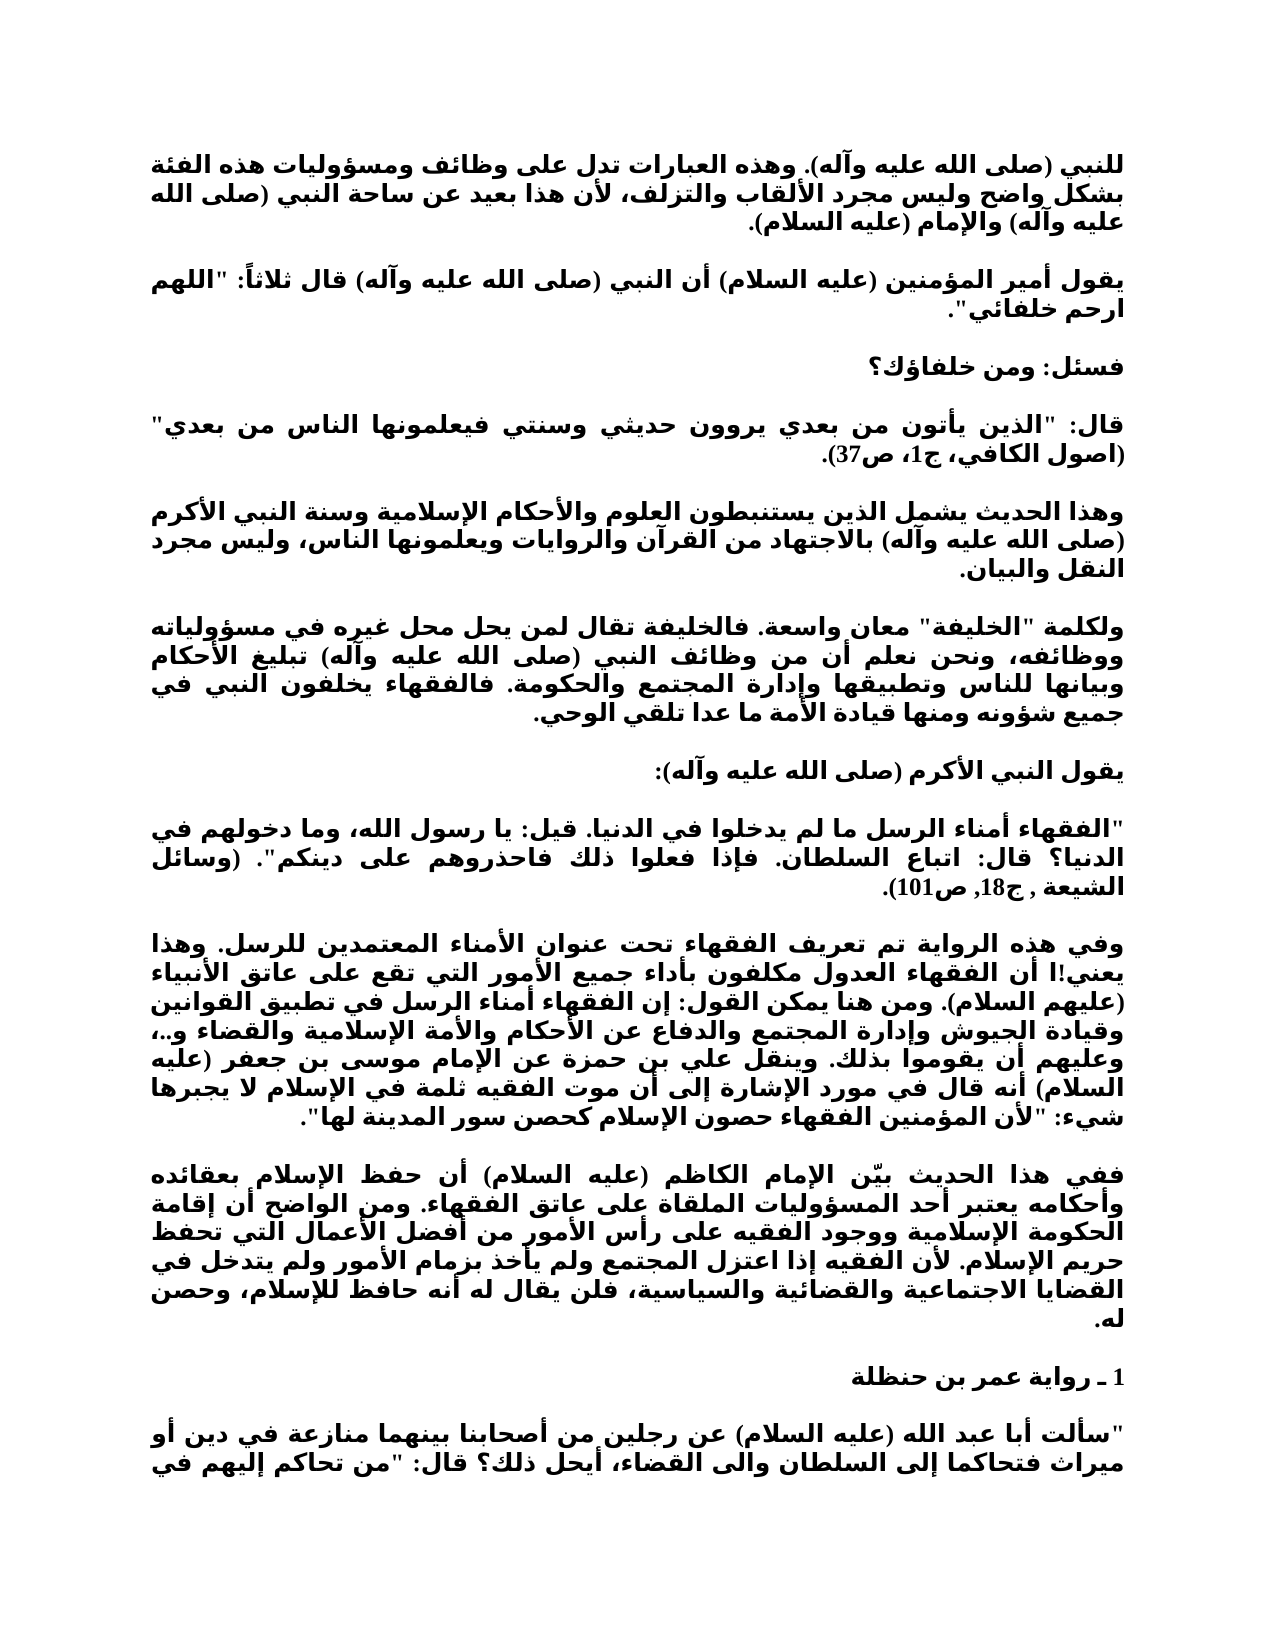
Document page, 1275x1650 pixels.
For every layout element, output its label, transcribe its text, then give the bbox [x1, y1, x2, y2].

text يقول النبي الأكرم (صلى الله عليه وآله): [150, 756, 957, 785]
text ففي هذا الحديث بيّن الإمام الكاظم (عليه السلام) أن حفظ الإسلام بعقائده وأحكامه يعتبر أحد المسؤوليات الملقاة على عاتق الفقهاء. ومن الواضح أن إقامة الحكومة الإسلامية ووجود الفقيه على رأس الأمور من أفضل الأعمال التي تحفظ حريم الإسلام. لأن الفقيه إذا اعتزل المجتمع ولم يأخذ بزمام الأمور ولم يتدخل في القضايا الاجتماعية والقضائية والسياسية، فلن يقال له أنه حافظ للإسلام، وحصن له. [150, 1160, 1125, 1332]
text ولكلمة "الخليفة" معان واسعة. فالخليفة تقال لمن يحل محل غيره في مسؤولياته ووظائفه، ونحن نعلم أن من وظائف النبي (صلى الله عليه وآله) تبليغ الأحكام وبيانها للناس وتطبيقها وإدارة المجتمع والحكومة. فالفقهاء يخلفون النبي في جميع شؤونه ومنها قيادة الأمة ما عدا تلقي الوحي. [150, 612, 1125, 727]
text فسئل: ومن خلفاؤك؟ [150, 352, 1125, 381]
text 1 ـ رواية عمر بن حنظلة [150, 1362, 1125, 1390]
text يقول النبي الأكرم (صلى الله عليه وآله): [932, 756, 1125, 785]
text "الفقهاء أمناء الرسل ما لم يدخلوا في الدنيا. قيل: يا رسول الله، وما دخولهم في الدنيا؟ قال: اتباع السلطان. فإذا فعلوا ذلك فاحذروهم على دينكم". (وسائل الشيعة , ج18, ص101). [150, 814, 1125, 900]
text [150, 1419, 1125, 1477]
text وفي هذه الرواية تم تعريف الفقهاء تحت عنوان الأمناء المعتمدين للرسل. وهذا يعني!ا أن الفقهاء العدول مكلفون بأداء جميع الأمور التي تقع على عاتق الأنبياء (عليهم السلام). ومن هنا يمكن القول: إن الفقهاء أمناء الرسل في تطبيق القوانين وقيادة الجيوش وإدارة المجتمع والدفاع عن الأحكام والأمة الإسلامية والقضاء و..، وعليهم أن يقوموا بذلك. وينقل علي بن حمزة عن الإمام موسى بن جعفر (عليه السلام) أنه قال في مورد الإشارة إلى أن موت الفقيه ثلمة في الإسلام لا يجبرها شيء: "لأن المؤمنين الفقهاء حصون الإسلام كحصن سور المدينة لها". [150, 929, 1125, 1131]
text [150, 150, 1125, 236]
text قال: "الذين يأتون من بعدي يروون حديثي وسنتي فيعلمونها الناس من بعدي" (اصول الكافي، ج1، ص37). [150, 410, 1125, 467]
text يقول أمير المؤمنين (عليه السلام) أن النبي (صلى الله عليه وآله) قال ثلاثاً: "اللهم ارحم خلفائي". [150, 265, 1125, 323]
text وهذا الحديث يشمل الذين يستنبطون العلوم والأحكام الإسلامية وسنة النبي الأكرم (صلى الله عليه وآله) بالاجتهاد من القرآن والروايات ويعلمونها الناس، وليس مجرد النقل والبيان. [150, 497, 1125, 583]
